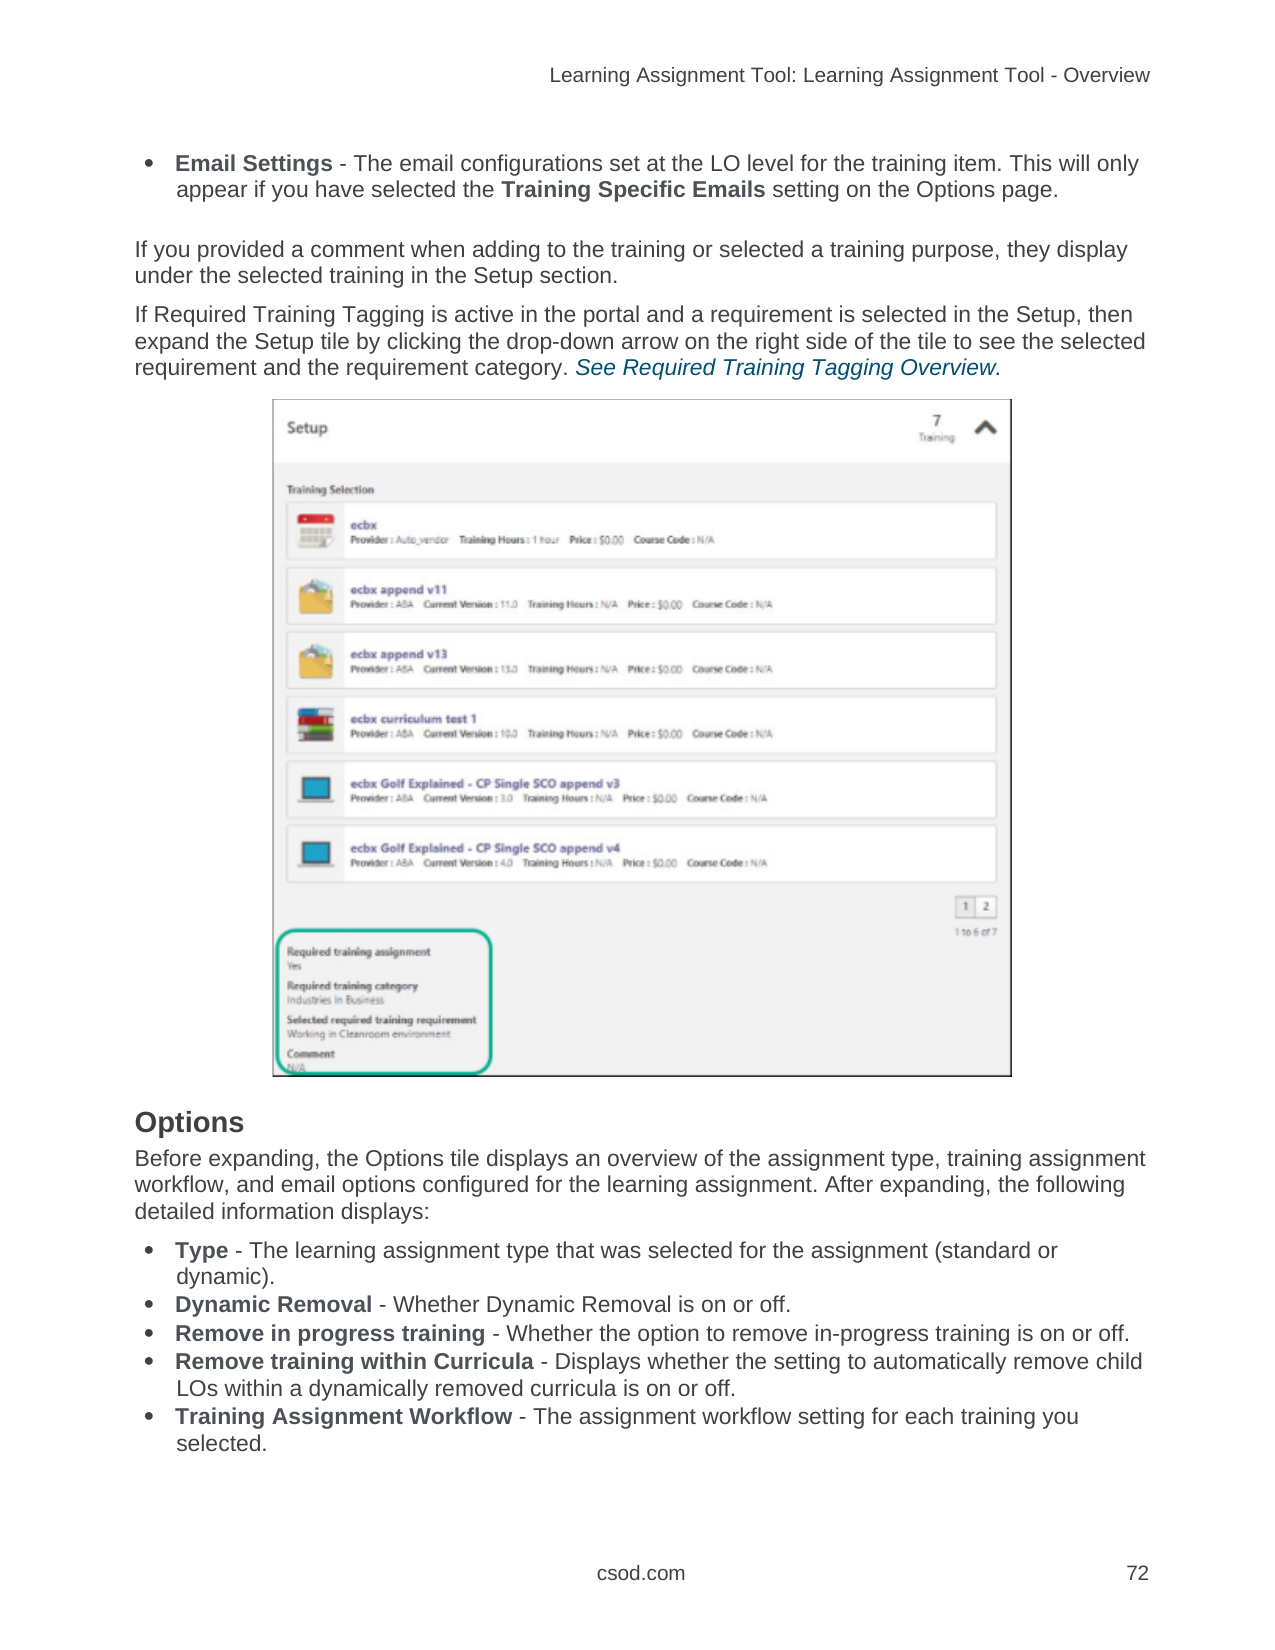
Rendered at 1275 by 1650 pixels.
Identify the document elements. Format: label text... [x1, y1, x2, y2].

text If you provided a comment when adding to the training or selected a training purpose, they display under the selected training in the Setup section. [134, 236, 1150, 289]
list Type - The learning assignment type that was selected for the assignment (standard or dynamic). [154, 1237, 1150, 1289]
picture [272, 399, 1012, 1077]
list Training Assignment Workflow - The assignment workflow setting for each training you selected. [154, 1403, 1150, 1456]
list Dynamic Removal - Whether Dynamic Removal is on or off. [154, 1291, 1150, 1318]
list Remove training within Curricula - Displays whether the setting to automatically remove child LOs within a dynamically removed curricula is on or off. [154, 1348, 1150, 1401]
text Options [134, 1105, 1150, 1139]
list Email Settings - The email configurations set at the LO level for the training item. This will only appear if you have selected the Training Specific Emails setting on the Options page. [154, 150, 1150, 203]
text If Required Training Tagging is active in the portal and a requirement is selected in the Setup, then expand the Setup tile by clicking the drop-down arrow on the right side of the tile to see the selected requirement and the requirement category. See Required Training Tagging Overview. [134, 301, 1150, 380]
text Before expanding, the Options tile displays an overview of the assignment type, training assignment workflow, and email options configured for the learning assignment. After expanding, the following detailed information displays: [134, 1145, 1150, 1224]
list Remove in progress training - Whether the option to remove in-progress training is on or off. [154, 1320, 1150, 1346]
